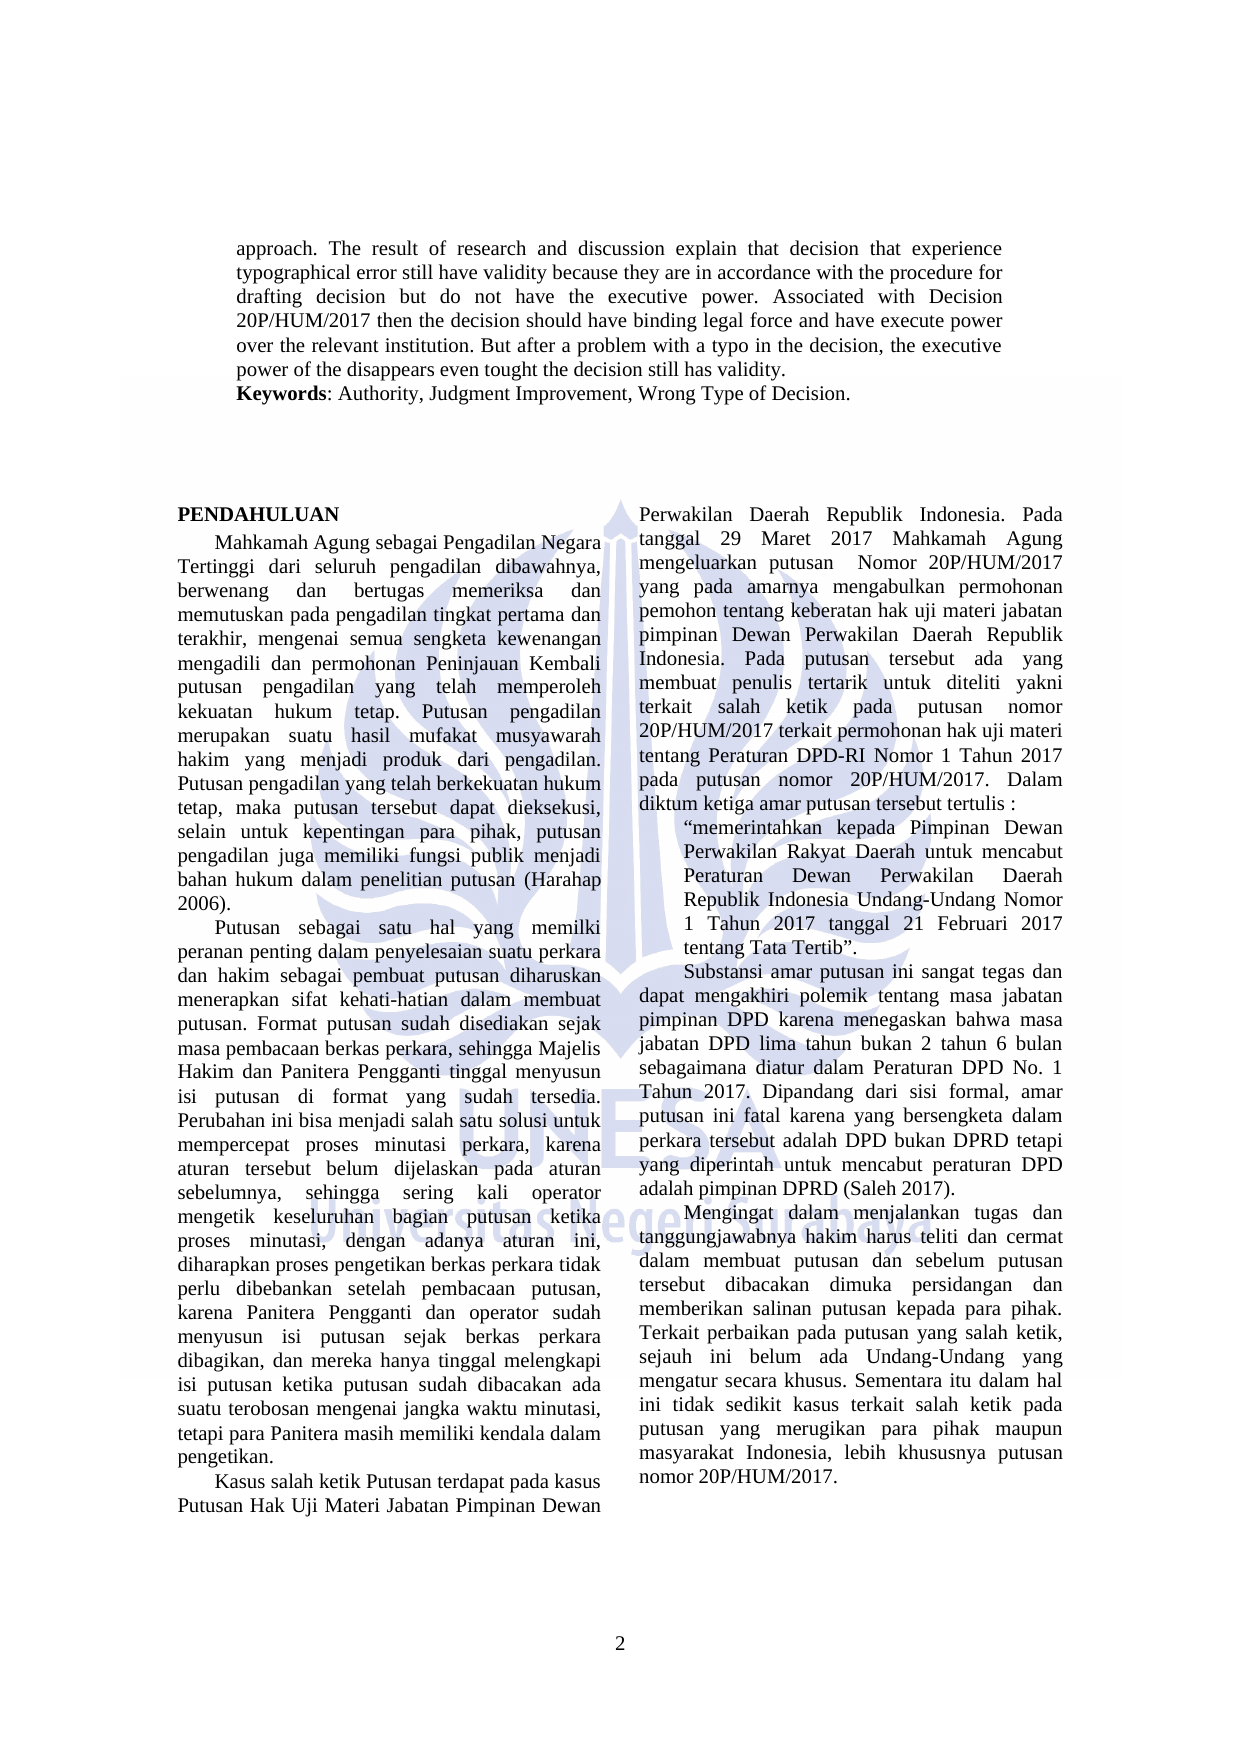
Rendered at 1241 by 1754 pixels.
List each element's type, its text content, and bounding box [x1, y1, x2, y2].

text Substansi amar putusan ini sangat tegas dan dapat mengakhiri polemik tentang masa jabatan pimpinan DPD karena menegaskan bahwa masa jabatan DPD lima tahun bukan 2 tahun 6 bulan sebagaimana diatur dalam Peraturan DPD No. 1 Tahun 2017. Dipandang dari sisi formal, amar putusan ini fatal karena yang bersengketa dalam perkara tersebut adalah DPD bukan DPRD tetapi yang diperintah untuk mencabut peraturan DPD adalah pimpinan DPRD (Saleh 2017). [639, 959, 1063, 1200]
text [236, 236, 1004, 381]
text Mahkamah Agung sebagai Pengadilan Negara Tertinggi dari seluruh pengadilan dibawahnya, berwenang dan bertugas memeriksa dan memutuskan pada pengadilan tingkat pertama dan terakhir, mengenai semua sengketa kewenangan mengadili dan permohonan Peninjauan Kembali putusan pengadilan yang telah memperoleh kekuatan hukum tetap. Putusan pengadilan merupakan suatu hasil mufakat musyawarah hakim yang menjadi produk dari pengadilan. Putusan pengadilan yang telah berkekuatan hukum tetap, maka putusan tersebut dapat dieksekusi, selain untuk kepentingan para pihak, putusan pengadilan juga memiliki fungsi publik menjadi bahan hukum dalam penelitian putusan (Harahap 2006). [177, 530, 601, 915]
text Keywords: Authority, Judgment Improvement, Wrong Type of Decision. [236, 381, 1004, 405]
text “memerintahkan kepada Pimpinan Dewan Perwakilan Rakyat Daerah untuk mencabut Peraturan Dewan Perwakilan Daerah Republik Indonesia Undang-Undang Nomor 1 Tahun 2017 tanggal 21 Februari 2017 tentang Tata Tertib”. [683, 815, 1063, 959]
text Mengingat dalam menjalankan tugas dan tanggungjawabnya hakim harus teliti dan cermat dalam membuat putusan dan sebelum putusan tersebut dibacakan dimuka persidangan dan memberikan salinan putusan kepada para pihak. Terkait perbaikan pada putusan yang salah ketik, sejauh ini belum ada Undang-Undang yang mengatur secara khusus. Sementara itu dalam hal ini tidak sedikit kasus terkait salah ketik pada putusan yang merugikan para pihak maupun masyarakat Indonesia, lebih khususnya putusan nomor 20P/HUM/2017. [639, 1200, 1063, 1488]
subtitle PENDAHULUAN [177, 502, 591, 526]
text Kasus salah ketik Putusan terdapat pada kasus Putusan Hak Uji Materi Jabatan Pimpinan Dewan Perwakilan Daerah Republik Indonesia. Pada tanggal 29 Maret 2017 Mahkamah Agung mengeluarkan putusan Nomor 20P/HUM/2017 yang pada amarnya mengabulkan permohonan pemohon tentang keberatan hak uji materi jabatan pimpinan Dewan Perwakilan Daerah Republik Indonesia. Pada putusan tersebut ada yang membuat penulis tertarik untuk diteliti yakni terkait salah ketik pada putusan nomor 20P/HUM/2017 terkait permohonan hak uji materi tentang Peraturan DPD-RI Nomor 1 Tahun 2017 pada putusan nomor 20P/HUM/2017. Dalam diktum ketiga amar putusan tersebut tertulis : [639, 502, 1063, 815]
text Putusan sebagai satu hal yang memilki peranan penting dalam penyelesaian suatu perkara dan hakim sebagai pembuat putusan diharuskan menerapkan sifat kehati-hatian dalam membuat putusan. Format putusan sudah disediakan sejak masa pembacaan berkas perkara, sehingga Majelis Hakim dan Panitera Pengganti tinggal menyusun isi putusan di format yang sudah tersedia. Perubahan ini bisa menjadi salah satu solusi untuk mempercepat proses minutasi perkara, karena aturan tersebut belum dijelaskan pada aturan sebelumnya, sehingga sering kali operator mengetik keseluruhan bagian putusan ketika proses minutasi, dengan adanya aturan ini, diharapkan proses pengetikan berkas perkara tidak perlu dibebankan setelah pembacaan putusan, karena Panitera Pengganti dan operator sudah menyusun isi putusan sejak berkas perkara dibagikan, dan mereka hanya tinggal melengkapi isi putusan ketika putusan sudah dibacakan ada suatu terobosan mengenai jangka waktu minutasi, tetapi para Panitera masih memiliki kendala dalam pengetikan. [177, 915, 601, 1468]
